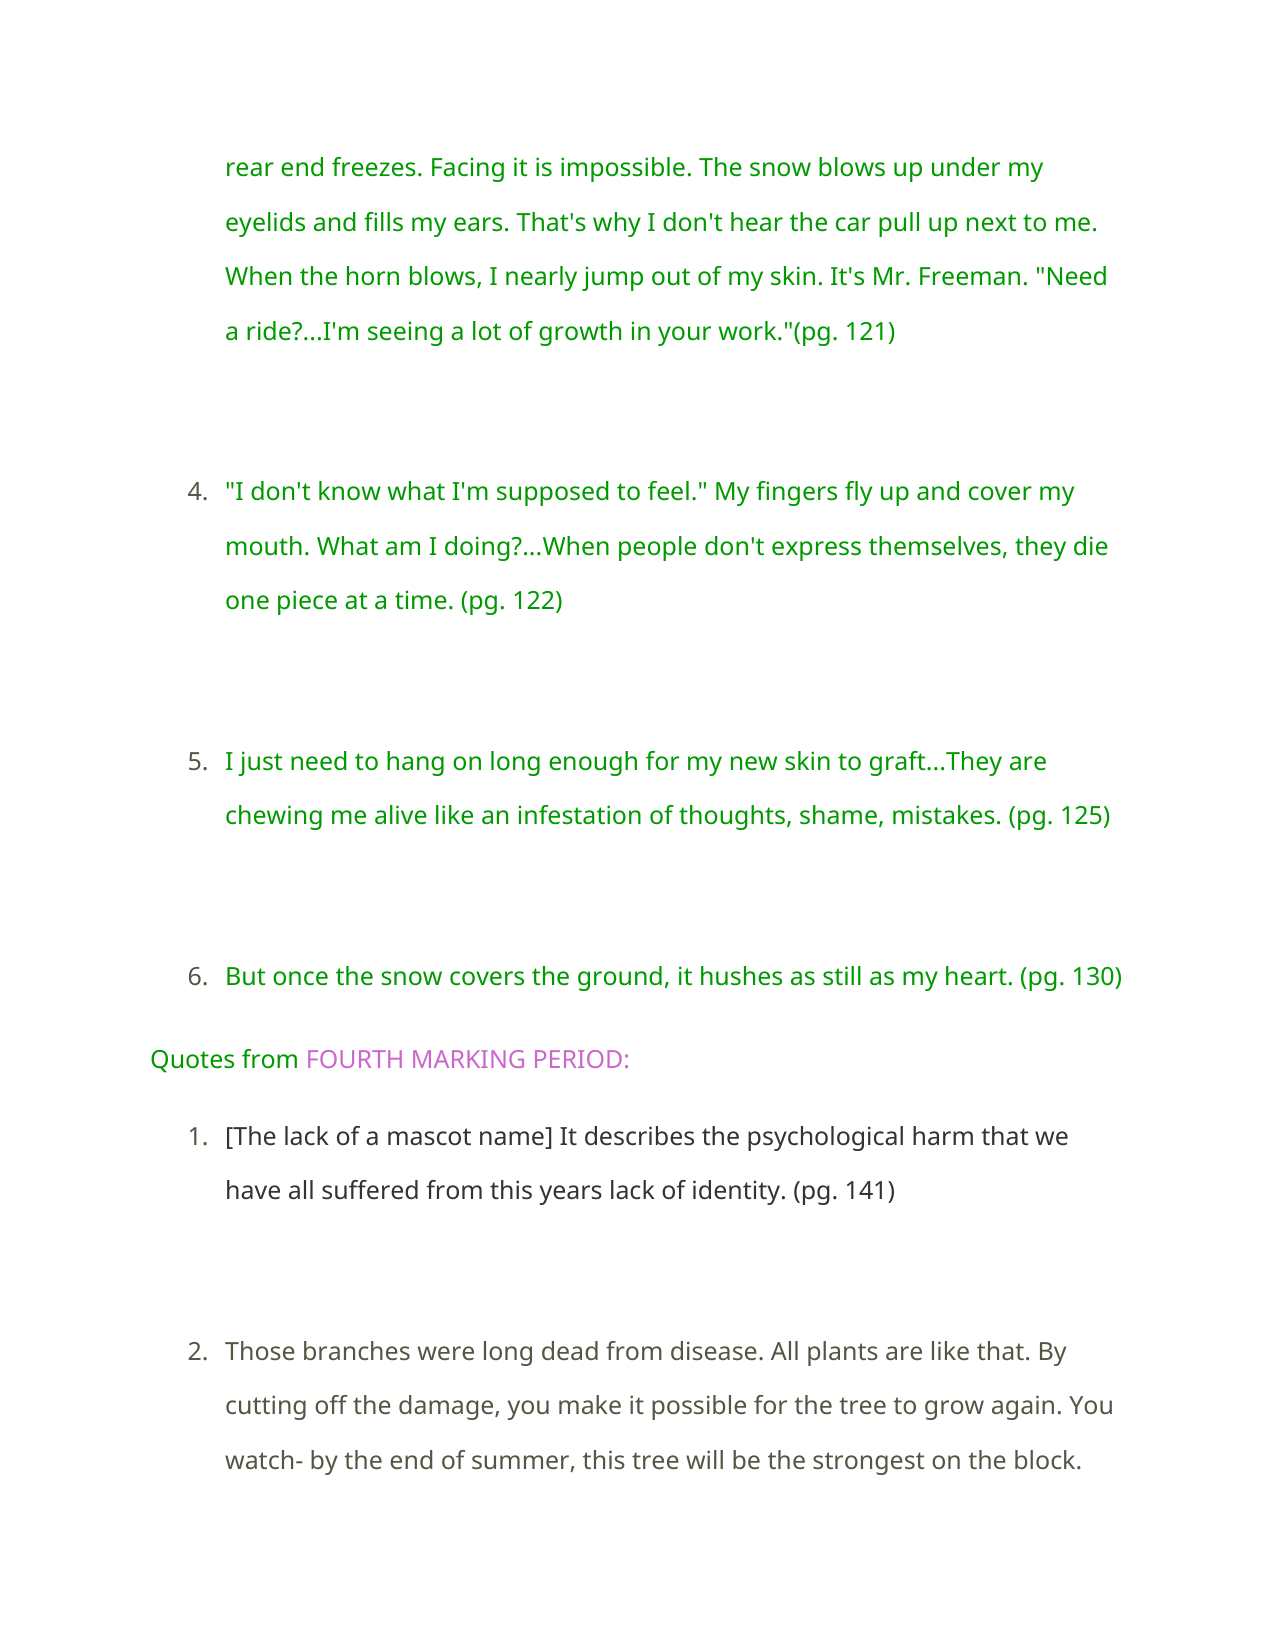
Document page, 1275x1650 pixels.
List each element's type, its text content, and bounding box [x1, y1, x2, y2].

list "I don't know what I'm supposed to feel." My fingers fly up and cover my mouth. What am I doing?...When people don't express themselves, they die one piece at a time. (pg. 122) [187, 474, 1125, 617]
list Those branches were long dead from disease. All plants are like that. By cutting off the damage, you make it possible for the tree to grow again. You watch- by the end of summer, this tree will be the strongest on the block. [187, 1333, 1125, 1476]
list I just need to hang on long enough for my new skin to graft...They are chewing me alive like an infestation of thoughts, shame, mistakes. (pg. 125) [187, 743, 1125, 832]
text Quotes from FOURTH MARKING PERIOD: [150, 1042, 1125, 1076]
list But once the snow covers the ground, it hushes as still as my heart. (pg. 130) [187, 958, 1125, 992]
list [The lack of a mascot name] It describes the psychological harm that we have all suffered from this years lack of identity. (pg. 141) [187, 1118, 1125, 1207]
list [187, 150, 1125, 347]
